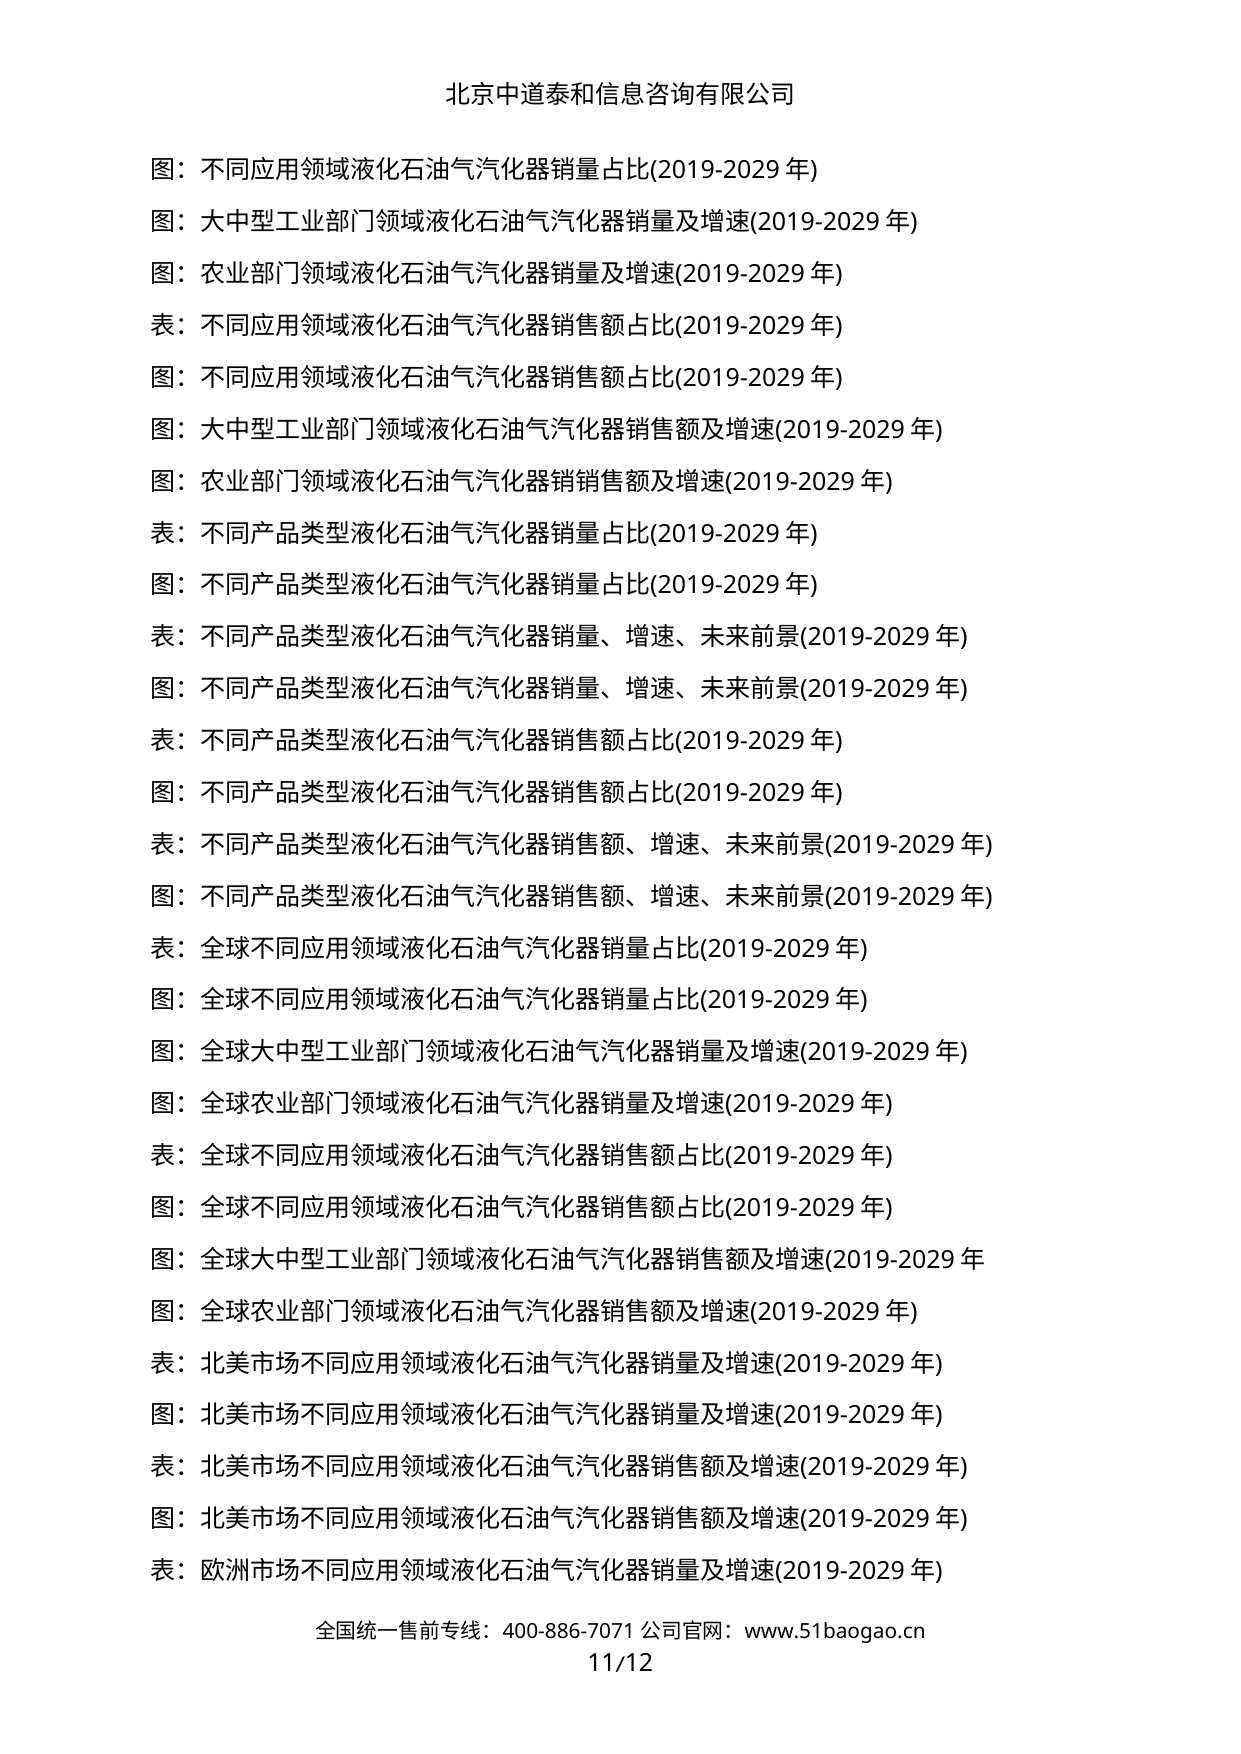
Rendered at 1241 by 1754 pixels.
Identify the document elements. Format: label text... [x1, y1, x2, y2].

text 图：全球不同应用领域液化石油气汽化器销量占比(2019-2029年) [150, 980, 1090, 1016]
text 图：不同产品类型液化石油气汽化器销量、增速、未来前景(2019-2029年) [150, 669, 1090, 705]
text 表：北美市场不同应用领域液化石油气汽化器销售额及增速(2019-2029年) [150, 1447, 1090, 1483]
text 图：大中型工业部门领域液化石油气汽化器销量及增速(2019-2029年) [150, 202, 1090, 238]
text 图：全球农业部门领域液化石油气汽化器销量及增速(2019-2029年) [150, 1084, 1090, 1120]
text 图：不同应用领域液化石油气汽化器销售额占比(2019-2029年) [150, 357, 1090, 394]
text 图：农业部门领域液化石油气汽化器销量及增速(2019-2029年) [150, 254, 1090, 290]
text 表：不同产品类型液化石油气汽化器销售额占比(2019-2029年) [150, 721, 1090, 757]
text 图：北美市场不同应用领域液化石油气汽化器销量及增速(2019-2029年) [150, 1395, 1090, 1431]
text 图：全球农业部门领域液化石油气汽化器销售额及增速(2019-2029年) [150, 1291, 1090, 1327]
text 表：全球不同应用领域液化石油气汽化器销量占比(2019-2029年) [150, 928, 1090, 964]
text 图：不同产品类型液化石油气汽化器销售额、增速、未来前景(2019-2029年) [150, 876, 1090, 912]
text 图：全球大中型工业部门领域液化石油气汽化器销售额及增速(2019-2029年 [150, 1239, 1090, 1276]
text 图：农业部门领域液化石油气汽化器销销售额及增速(2019-2029年) [150, 461, 1090, 497]
text 表：不同应用领域液化石油气汽化器销售额占比(2019-2029年) [150, 306, 1090, 342]
text 图：北美市场不同应用领域液化石油气汽化器销售额及增速(2019-2029年) [150, 1499, 1090, 1535]
text 图：不同产品类型液化石油气汽化器销量占比(2019-2029年) [150, 565, 1090, 601]
text 表：欧洲市场不同应用领域液化石油气汽化器销量及增速(2019-2029年) [150, 1551, 1090, 1587]
text 表：不同产品类型液化石油气汽化器销售额、增速、未来前景(2019-2029年) [150, 824, 1090, 861]
text 图：全球不同应用领域液化石油气汽化器销售额占比(2019-2029年) [150, 1187, 1090, 1224]
text 表：北美市场不同应用领域液化石油气汽化器销量及增速(2019-2029年) [150, 1343, 1090, 1379]
text 图：不同产品类型液化石油气汽化器销售额占比(2019-2029年) [150, 772, 1090, 809]
text 表：全球不同应用领域液化石油气汽化器销售额占比(2019-2029年) [150, 1136, 1090, 1172]
text 图：不同应用领域液化石油气汽化器销量占比(2019-2029年) [150, 150, 1090, 186]
text 表：不同产品类型液化石油气汽化器销量占比(2019-2029年) [150, 513, 1090, 549]
text 图：全球大中型工业部门领域液化石油气汽化器销量及增速(2019-2029年) [150, 1032, 1090, 1068]
text 表：不同产品类型液化石油气汽化器销量、增速、未来前景(2019-2029年) [150, 617, 1090, 653]
text 图：大中型工业部门领域液化石油气汽化器销售额及增速(2019-2029年) [150, 409, 1090, 446]
